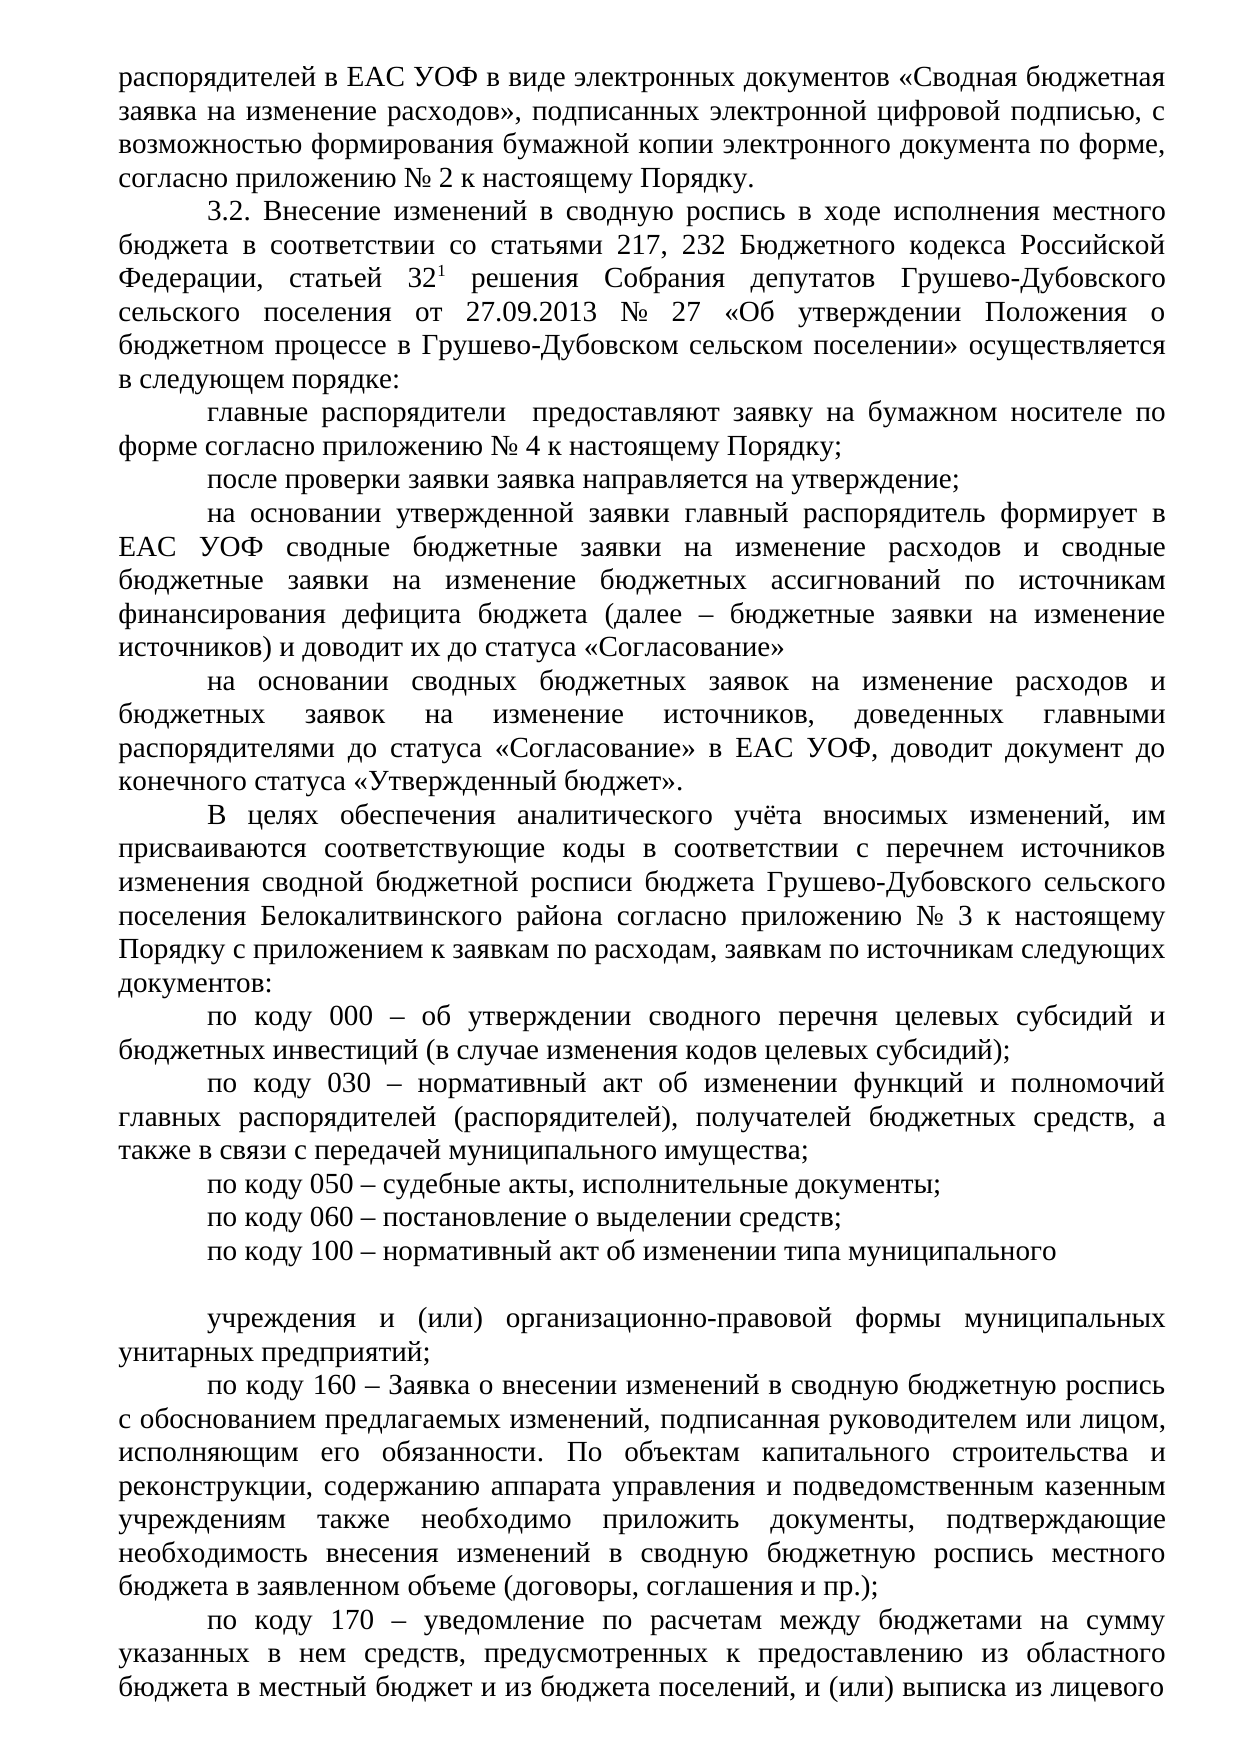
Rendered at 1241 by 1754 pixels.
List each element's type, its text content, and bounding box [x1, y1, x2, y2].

text учреждения и (или) организационно-правовой формы муниципальных унитарных предприятий; [118, 1300, 1167, 1367]
text по коду 000 – об утверждении сводного перечня целевых субсидий и бюджетных инвестиций (в случае изменения кодов целевых субсидий); [118, 998, 1167, 1065]
text после проверки заявки заявка направляется на утверждение; [118, 462, 1167, 495]
text В целях обеспечения аналитического учёта вносимых изменений, им присваиваются соответствующие коды в соответствии с перечнем источников изменения сводной бюджетной росписи бюджета Грушево-Дубовского сельского поселения Белокалитвинского района согласно приложению № 3 к настоящему Порядку с приложением к заявкам по расходам, заявкам по источникам следующих документов: [118, 797, 1167, 998]
text по коду 100 – нормативный акт об изменении типа муниципального [118, 1233, 1167, 1267]
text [118, 1602, 1167, 1703]
text по коду 160 – Заявка о внесении изменений в сводную бюджетную роспись с обоснованием предлагаемых изменений, подписанная руководителем или лицом, исполняющим его обязанности. По объектам капитального строительства и реконструкции, содержанию аппарата управления и подведомственным казенным учреждениям также необходимо приложить документы, подтверждающие необходимость внесения изменений в сводную бюджетную роспись местного бюджета в заявленном объеме (договоры, соглашения и пр.); [118, 1367, 1167, 1602]
text по коду 030 – нормативный акт об изменении функций и полномочий главных распорядителей (распорядителей), получателей бюджетных средств, а также в связи с передачей муниципального имущества; [118, 1065, 1167, 1166]
text главные распорядители предоставляют заявку на бумажном носителе по форме согласно приложению № 4 к настоящему Порядку; [118, 394, 1167, 462]
text 3.2. Внесение изменений в сводную роспись в ходе исполнения местного бюджета в соответствии со статьями 217, 232 Бюджетного кодекса Российской Федерации, статьей 321 решения Собрания депутатов Грушево-Дубовского сельского поселения от 27.09.2013 № 27 «Об утверждении Положения о бюджетном процессе в Грушево-Дубовском сельском поселении» осуществляется в следующем порядке: [118, 193, 1167, 394]
text на основании сводных бюджетных заявок на изменение расходов и бюджетных заявок на изменение источников, доведенных главными распорядителями до статуса «Согласование» в ЕАС УОФ, доводит документ до конечного статуса «Утвержденный бюджет». [118, 663, 1167, 797]
text по коду 060 – постановление о выделении средств; [118, 1199, 1167, 1233]
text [118, 59, 1167, 193]
text по коду 050 – судебные акты, исполнительные документы; [118, 1166, 1167, 1199]
